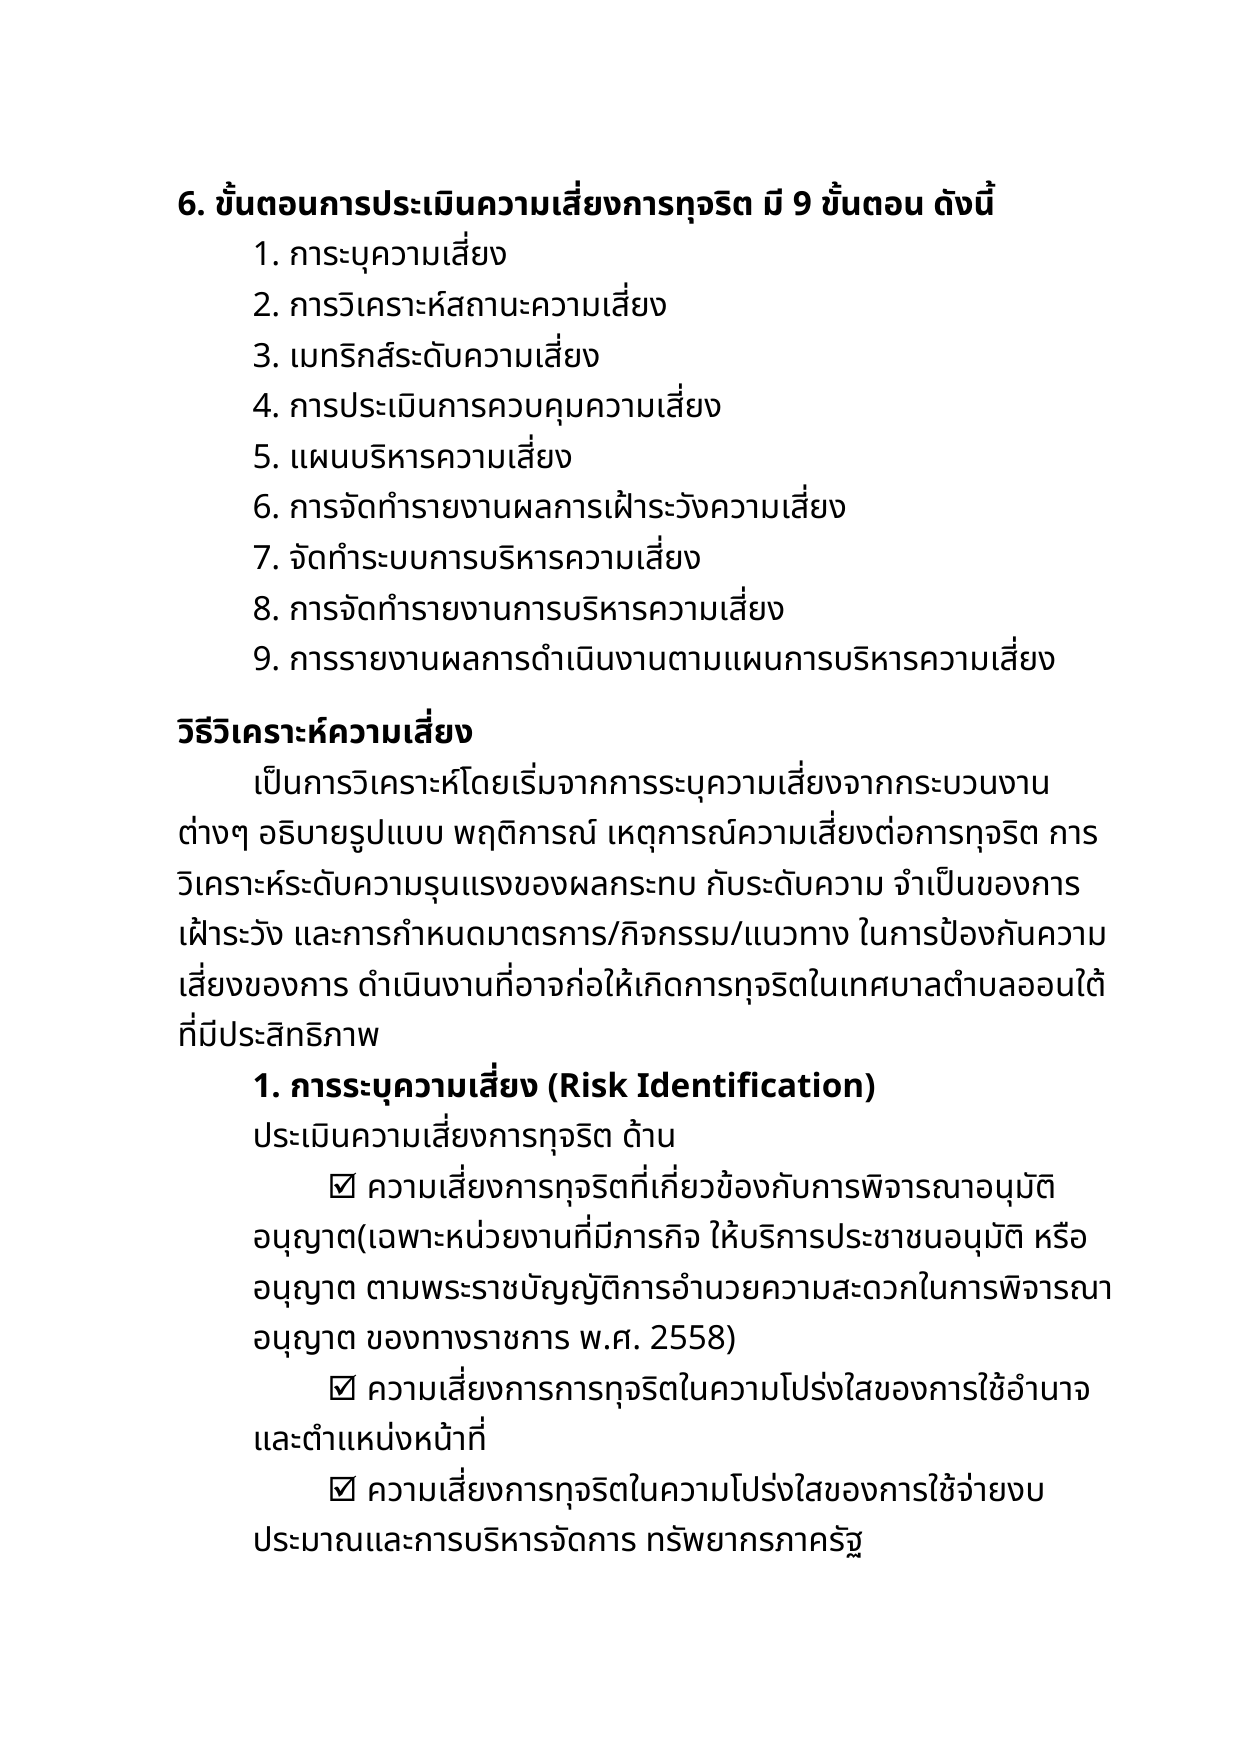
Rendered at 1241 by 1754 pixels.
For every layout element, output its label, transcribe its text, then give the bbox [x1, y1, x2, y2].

text 8. การจัดทำรายงานการบริหารความเสี่ยง [177, 584, 1122, 635]
text 7. จัดทำระบบการบริหารความเสี่ยง [177, 534, 1122, 584]
text 2. การวิเคราะห์สถานะความเสี่ยง [177, 281, 1122, 331]
text ประเมินความเสี่ยงการทุจริต ด้าน [177, 1112, 1122, 1163]
text 4. การประเมินการควบคุมความเสี่ยง [177, 382, 1122, 433]
text 3. เมทริกส์ระดับความเสี่ยง [177, 331, 1122, 382]
text 1. การะบุความเสี่ยง [177, 230, 1122, 281]
text 6. การจัดทำรายงานผลการเฝ้าระวังความเสี่ยง [177, 483, 1122, 534]
text 5. แผนบริหารความเสี่ยง [177, 433, 1122, 483]
text เป็นการวิเคราะห์โดยเริ่มจากการระบุความเสี่ยงจากกระบวนงานต่างๆ อธิบายรูปแบบ พฤติการณ์ เหตุการณ์ความเสี่ยงต่อการทุจริต การวิเคราะห์ระดับความรุนแรงของผลกระทบ กับระดับความ จำเป็นของการเฝ้าระวัง และการกำหนดมาตรการ/กิจกรรม/แนวทาง ในการป้องกันความเสี่ยงของการ ดำเนินงานที่อาจก่อให้เกิดการทุจริตในเทศบาลตำบลออนใต้ ที่มีประสิทธิภาพ [177, 759, 1122, 1062]
text ความเสี่ยงการทุจริตที่เกี่ยวข้องกับการพิจารณาอนุมัติ อนุญาต(เฉพาะหน่วยงานที่มีภารกิจ ให้บริการประชาชนอนุมัติ หรืออนุญาต ตามพระราชบัญญัติการอำนวยความสะดวกในการพิจารณาอนุญาต ของทางราชการ พ.ศ. 2558) [252, 1163, 1122, 1365]
text วิธีวิเคราะห์ความเสี่ยง [177, 708, 1122, 759]
list การระบุความเสี่ยง (Risk Identification) [252, 1062, 1122, 1112]
text 6. ขั้นตอนการประเมินความเสี่ยงการทุจริต มี 9 ขั้นตอน ดังนี้ [177, 179, 1122, 230]
text 9. การรายงานผลการดำเนินงานตามแผนการบริหารความเสี่ยง [177, 635, 1122, 686]
text ความเสี่ยงการทุจริตในความโปร่งใสของการใช้จ่ายงบประมาณและการบริหารจัดการ ทรัพยากรภาครัฐ [252, 1466, 1122, 1566]
text ความเสี่ยงการการทุจริตในความโปร่งใสของการใช้อำนาจและตำแหน่งหน้าที่ [252, 1365, 1122, 1466]
